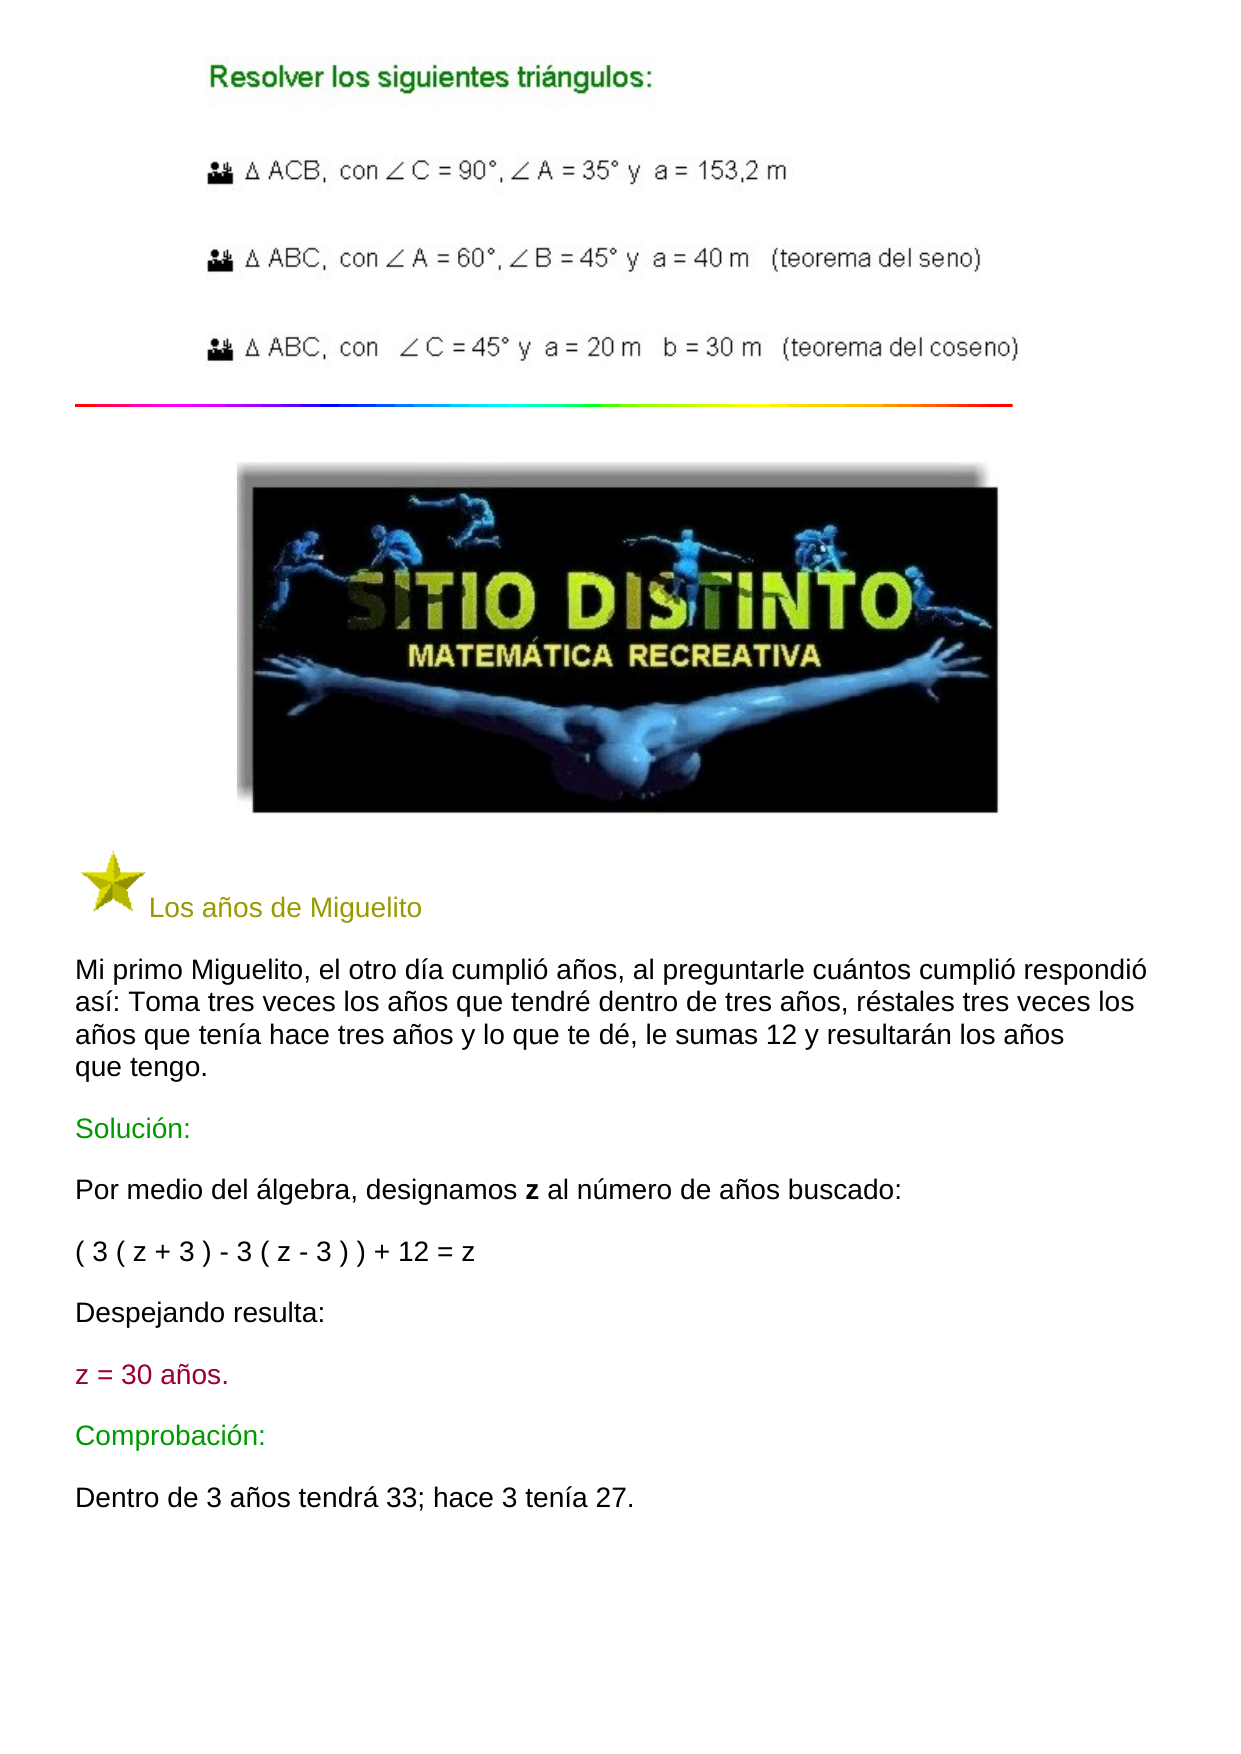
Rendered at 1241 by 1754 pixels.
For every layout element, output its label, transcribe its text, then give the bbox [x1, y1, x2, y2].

picture [75, 844, 149, 918]
text z = 30 años. [75, 1358, 1162, 1390]
text Los años de Miguelito [75, 844, 1162, 924]
text Despejando resulta: [75, 1296, 1162, 1329]
text Dentro de 3 años tendrá 33; hace 3 tenía 27. [75, 1481, 1162, 1513]
picture [236, 462, 1001, 816]
text Mi primo Miguelito, el otro día cumplió años, al preguntarle cuántos cumplió respondió así: Toma tres veces los años que tendré dentro de tres años, réstales tres veces los años que tenía hace tres años y lo que te dé, le sumas 12 y resultarán los años que tengo. [75, 953, 1162, 1082]
text Comprobación: [75, 1419, 1162, 1452]
text Por medio del álgebra, designamos z al número de años buscado: [75, 1173, 1162, 1206]
text Solución: [75, 1112, 1162, 1144]
text ( 3 ( z + 3 ) - 3 ( z - 3 ) ) + 12 = z [75, 1235, 1162, 1267]
picture [205, 56, 1033, 375]
